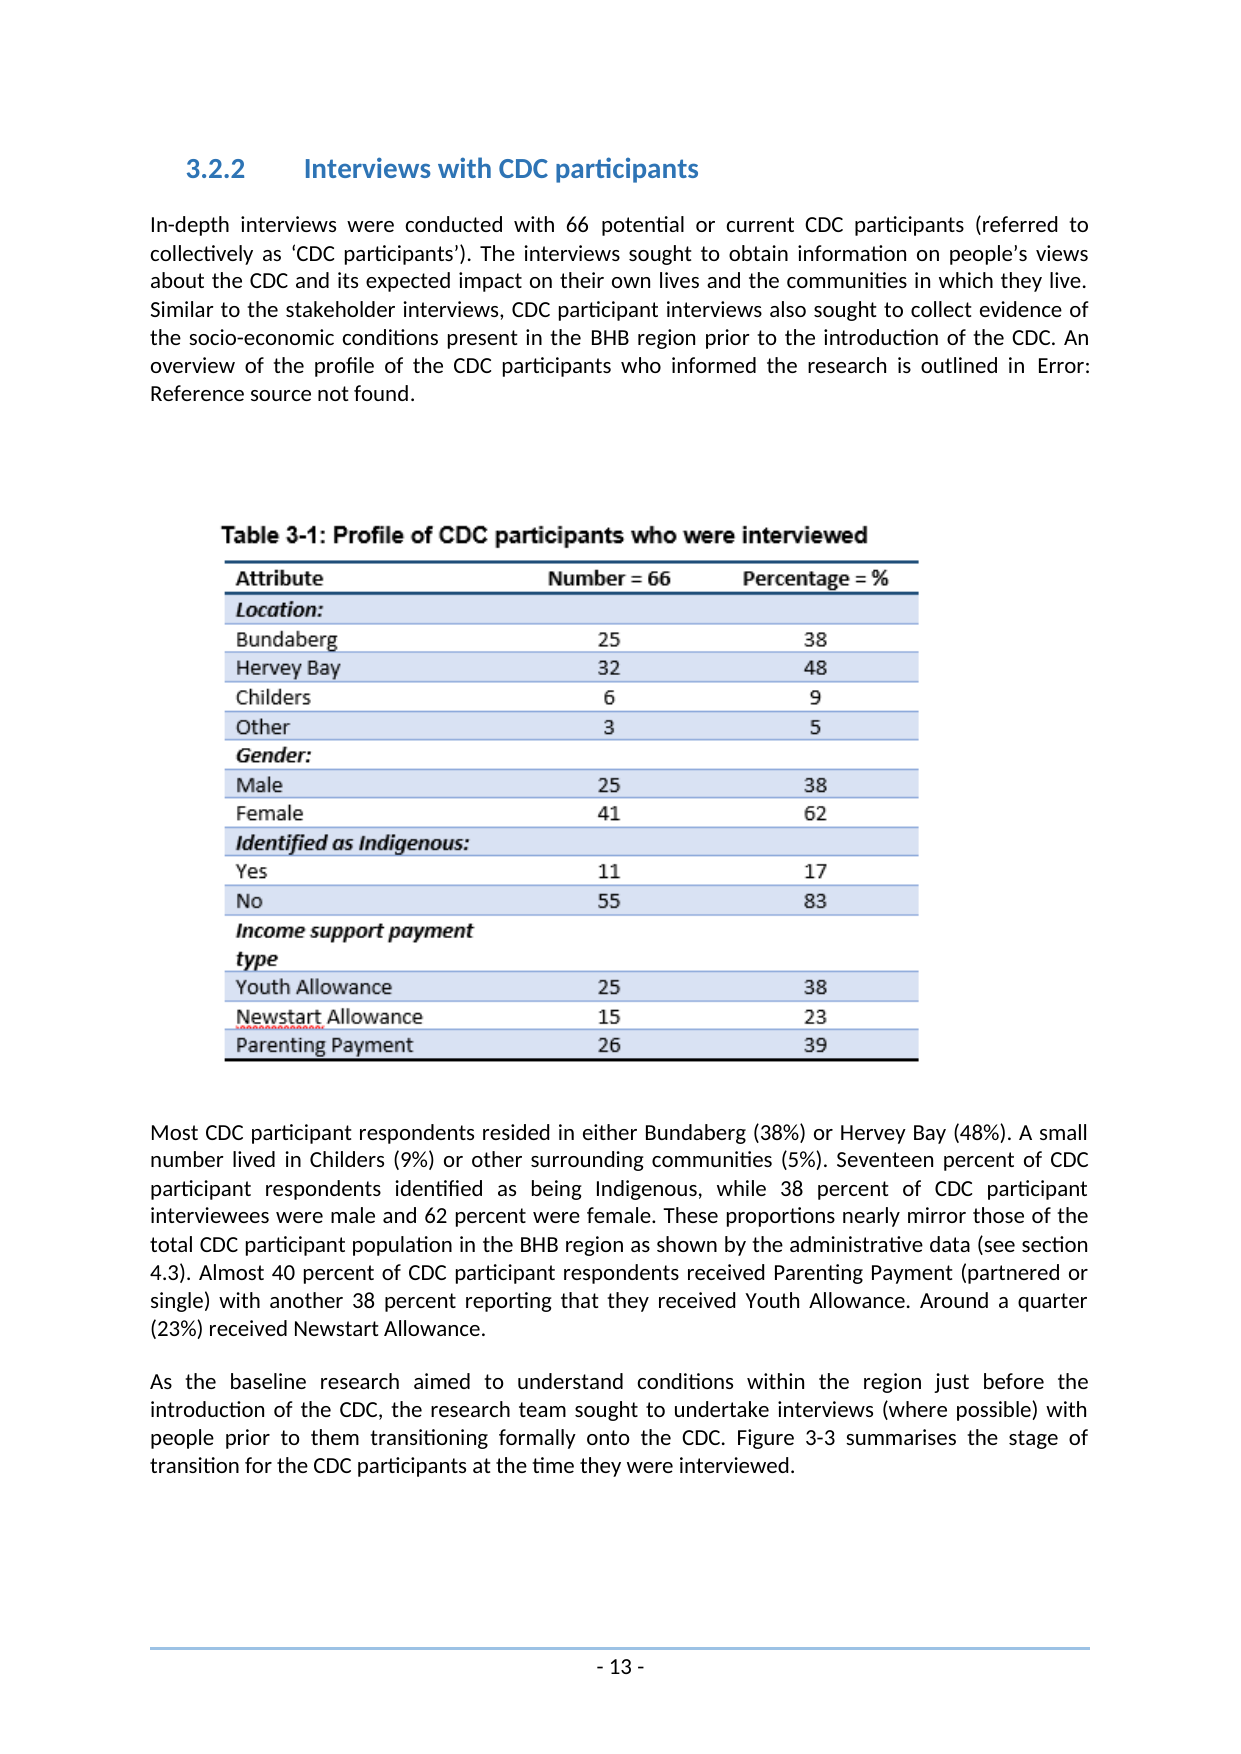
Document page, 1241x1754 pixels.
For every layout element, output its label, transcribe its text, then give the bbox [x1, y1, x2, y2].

picture [150, 484, 983, 1093]
subtitle Interviews with CDC participants [185, 150, 1090, 186]
text Most CDC participant respondents resided in either Bundaberg (38%) or Hervey Bay (48%). A small number lived in Childers (9%) or other surrounding communities (5%). Seventeen percent of CDC participant respondents identified as being Indigenous, while 38 percent of CDC participant interviewees were male and 62 percent were female. These proportions nearly mirror those of the total CDC participant population in the BHB region as shown by the administrative data (see section 4.3). Almost 40 percent of CDC participant respondents received Parenting Payment (partnered or single) with another 38 percent reporting that they received Youth Allowance. Around a quarter (23%) received Newstart Allowance. [150, 1118, 1090, 1342]
text As the baseline research aimed to understand conditions within the region just before the introduction of the CDC, the research team sought to undertake interviews (where possible) with people prior to them transitioning formally onto the CDC. Figure 3-3 summarises the stage of transition for the CDC participants at the time they were interviewed. [150, 1367, 1090, 1479]
